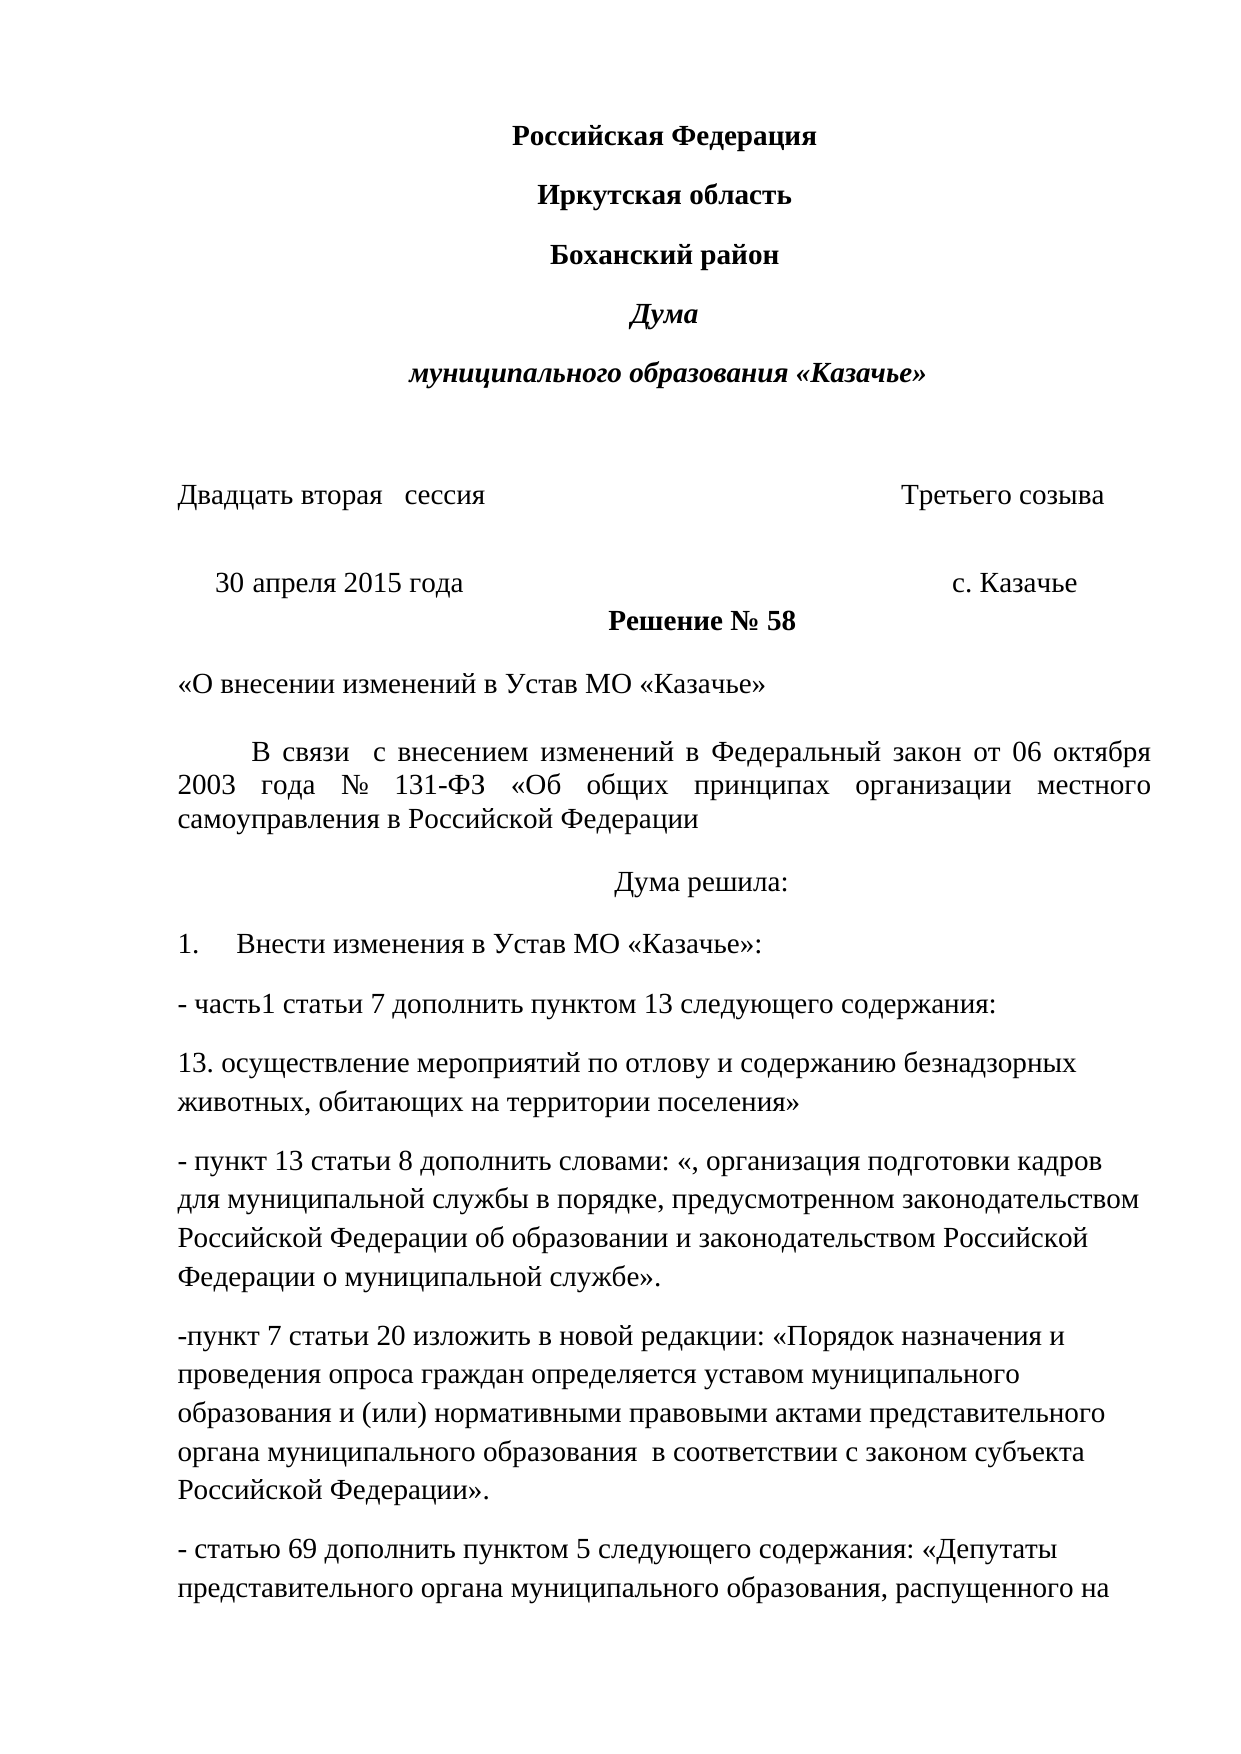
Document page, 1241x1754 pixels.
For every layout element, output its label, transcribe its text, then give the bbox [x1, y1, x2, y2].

text «О внесении изменений в Устав МО «Казачье» [177, 666, 1152, 700]
list Решение № 58 [252, 603, 1152, 637]
text Двадцать вторая сессия Третьего созыва [177, 477, 1152, 510]
text Дума решила: [177, 864, 1152, 897]
text В связи с внесением изменений в Федеральный закон от 06 октября 2003 года № 131-ФЗ «Об общих принципах организации местного самоуправления в Российской Федерации [177, 734, 1152, 834]
text - часть1 статьи 7 дополнить пунктом 13 следующего содержания: [177, 986, 1152, 1019]
text муниципального образования «Казачье» [177, 356, 1152, 389]
text Иркутская область [177, 177, 1152, 211]
list апреля 2015 года с. Казачье [215, 565, 1152, 598]
text 13. осуществление мероприятий по отлову и содержанию безнадзорных животных, обитающих на территории поселения» [177, 1045, 1152, 1117]
text Российская Федерация [177, 118, 1152, 152]
text -пункт 7 статьи 20 изложить в новой редакции: «Порядок назначения и проведения опроса граждан определяется уставом муниципального образования и (или) нормативными правовыми актами представительного органа муниципального образования в соответствии с законом субъекта Российской Федерации». [177, 1318, 1152, 1506]
text Боханский район [177, 237, 1152, 270]
text Дума [177, 296, 1152, 330]
list Внести изменения в Устав МО «Казачье»: [177, 926, 1152, 960]
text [177, 1532, 1152, 1604]
text - пункт 13 статьи 8 дополнить словами: «, организация подготовки кадров для муниципальной службы в порядке, предусмотренном законодательством Российской Федерации об образовании и законодательством Российской Федерации о муниципальной службе». [177, 1143, 1152, 1292]
